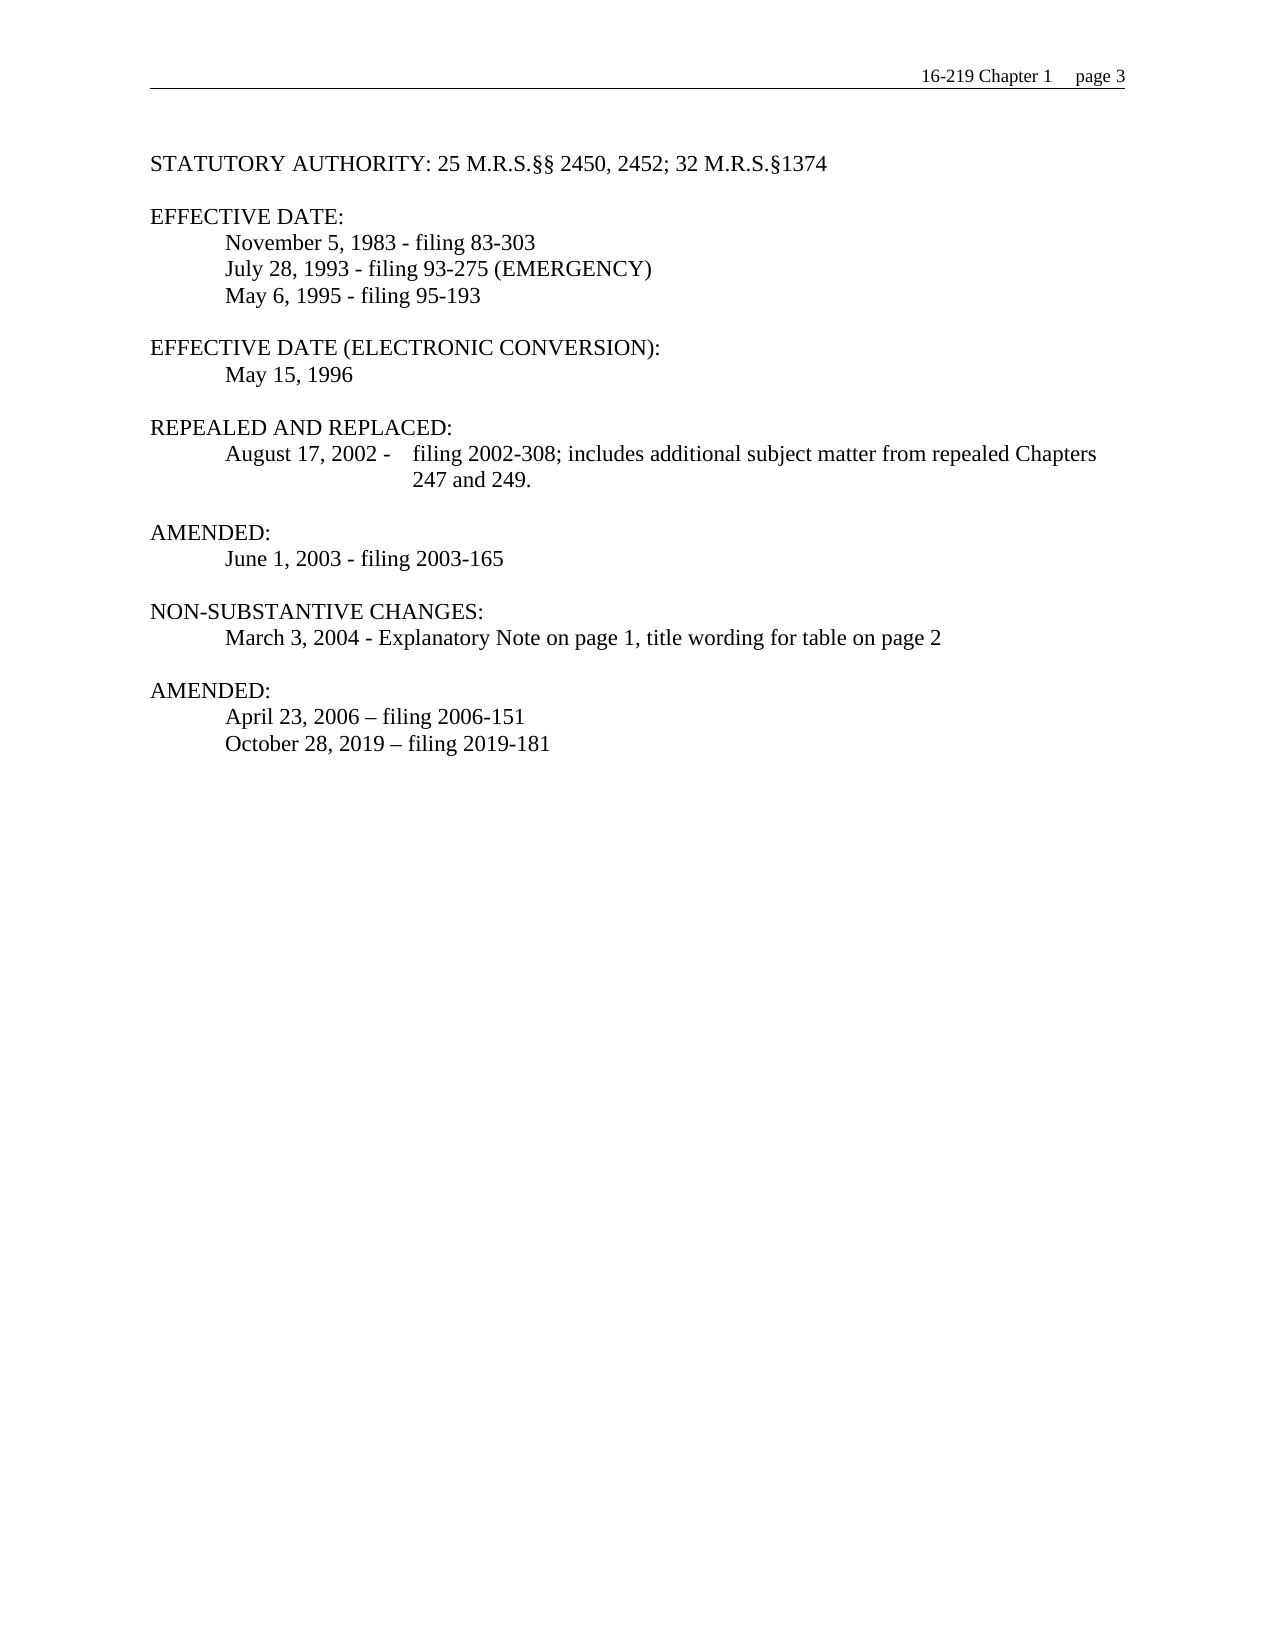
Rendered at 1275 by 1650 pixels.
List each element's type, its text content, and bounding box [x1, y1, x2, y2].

text EFFECTIVE DATE (ELECTRONIC CONVERSION): [150, 334, 1125, 361]
text AMENDED: [150, 519, 1125, 545]
text - filing 95-193 [150, 282, 1125, 308]
text NON-SUBSTANTIVE CHANGES: [150, 598, 1125, 624]
text - filing 83-303 [150, 229, 1125, 255]
text STATUTORY AUTHORITY: 25 M.R.S.§§ 2450, 2452; 32 M.R.S.§1374 [150, 150, 1125, 176]
text - filing 2003-165 [150, 545, 1125, 572]
text AMENDED: [150, 677, 1125, 703]
text EFFECTIVE DATE: [150, 203, 1125, 229]
text - filing 2002-308; includes additional subject matter from repealed Chapters 247 and 249. [150, 440, 1125, 493]
text - filing 93-275 (EMERGENCY) [150, 255, 1125, 282]
text October 28, 2019 – filing 2019-181 [150, 730, 1125, 756]
text – filing 2006-151 [150, 703, 1125, 730]
text REPEALED AND REPLACED: [150, 413, 1125, 440]
text - Explanatory Note on page 1, title wording for table on page 2 [150, 624, 1125, 651]
